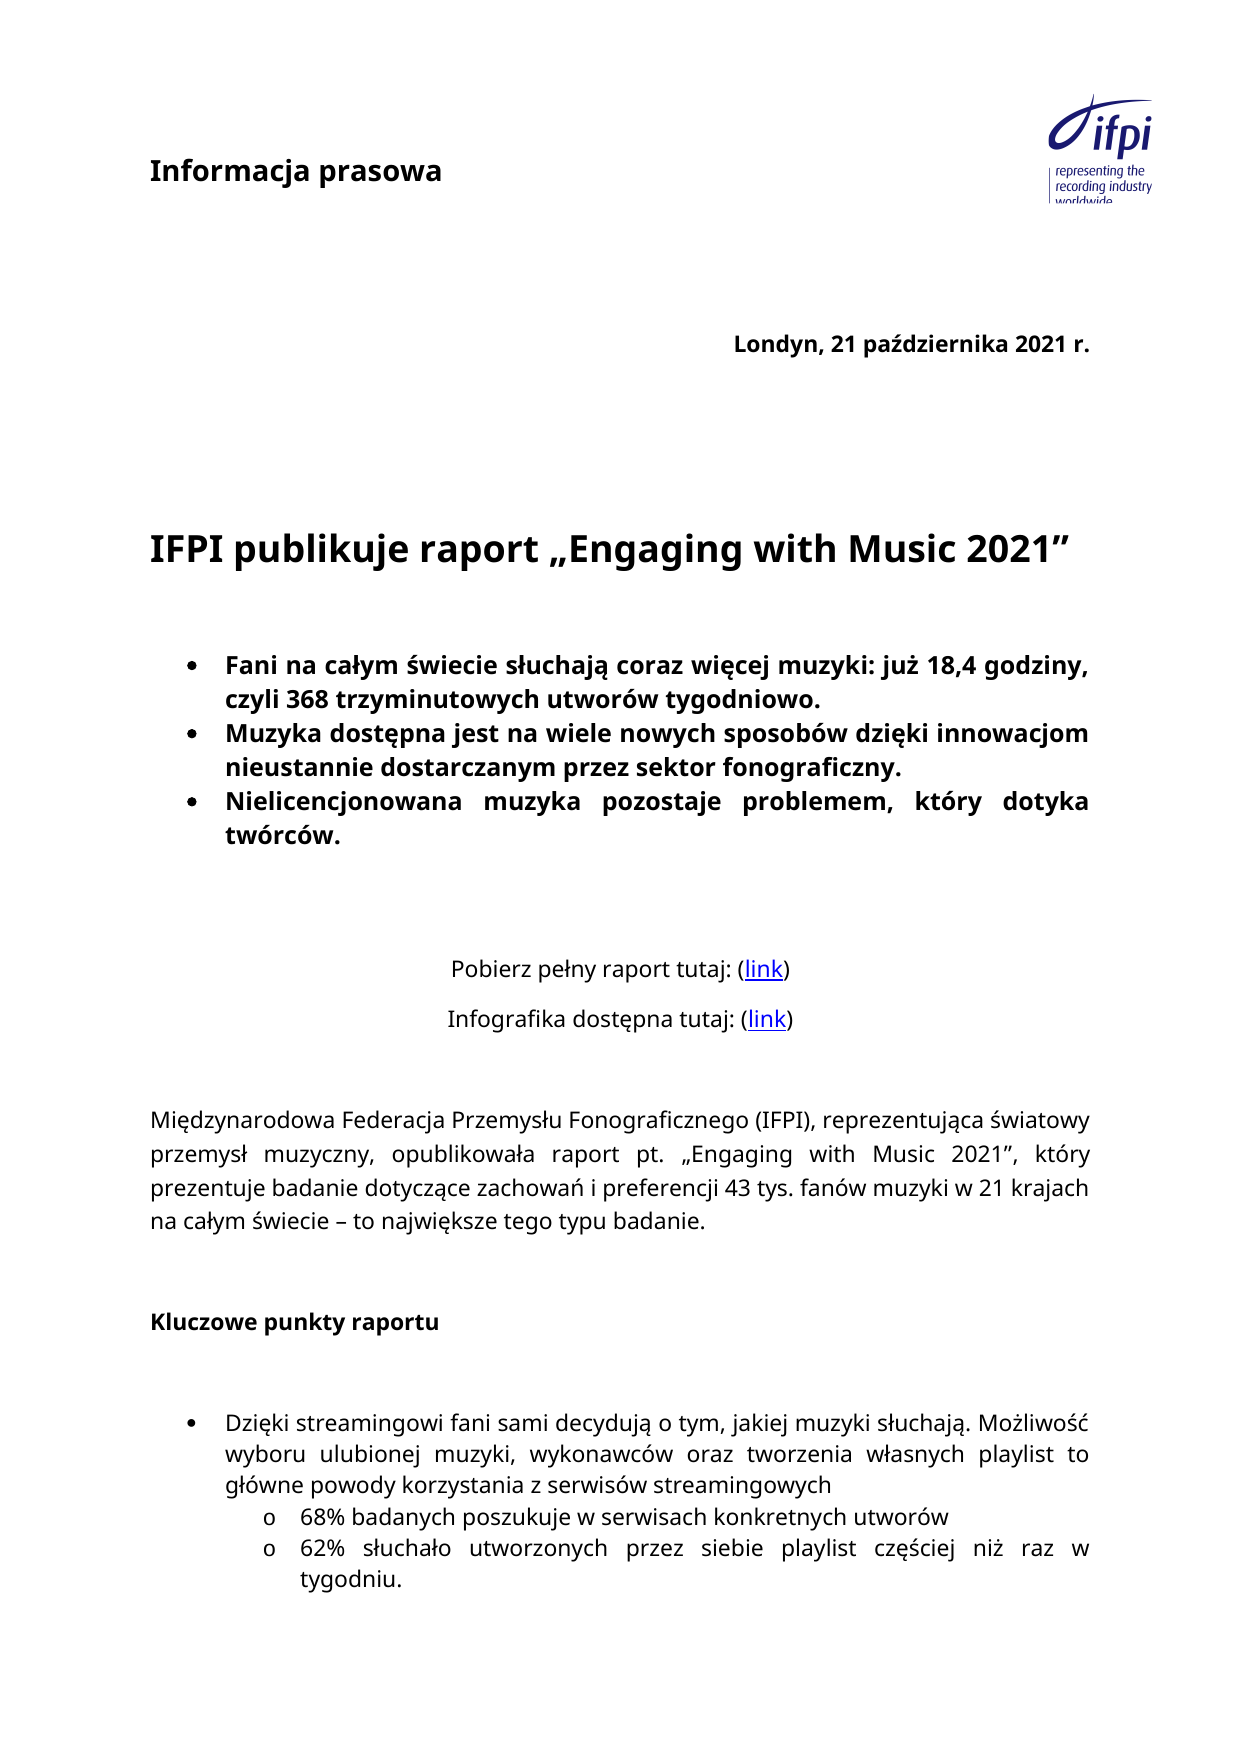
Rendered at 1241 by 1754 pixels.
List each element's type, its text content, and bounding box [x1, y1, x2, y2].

text Informacja prasowa [150, 150, 1048, 190]
list 62% słuchało utworzonych przez siebie playlist częściej niż raz w tygodniu. [262, 1532, 1090, 1595]
list Fani na całym świecie słuchają coraz więcej muzyki: już 18,4 godziny, czyli 368 trzyminutowych utworów tygodniowo. [187, 648, 1090, 716]
list Nielicencjonowana muzyka pozostaje problemem, który dotyka twórców. [187, 784, 1090, 852]
list 68% badanych poszukuje w serwisach konkretnych utworów [262, 1501, 1090, 1532]
text Kluczowe punkty raportu [150, 1306, 1090, 1337]
picture [1048, 93, 1152, 204]
text IFPI publikuje raport „Engaging with Music 2021” [150, 522, 1090, 573]
list Dzięki streamingowi fani sami decydują o tym, jakiej muzyki słuchają. Możliwość wyboru ulubionej muzyki, wykonawców oraz tworzenia własnych playlist to główne powody korzystania z serwisów streamingowych [187, 1407, 1090, 1501]
list Muzyka dostępna jest na wiele nowych sposobów dzięki innowacjom nieustannie dostarczanym przez sektor fonograficzny. [187, 716, 1090, 784]
text Infografika dostępna tutaj: (link) [150, 1003, 1090, 1034]
text Pobierz pełny raport tutaj: (link) [150, 953, 1090, 984]
text Międzynarodowa Federacja Przemysłu Fonograficznego (IFPI), reprezentująca światowy przemysł muzyczny, opublikowała raport pt. „Engaging with Music 2021”, który prezentuje badanie dotyczące zachowań i preferencji 43 tys. fanów muzyki w 21 krajach na całym świecie – to największe tego typu badanie. [150, 1104, 1090, 1237]
text Londyn, 21 października 2021 r. [150, 328, 1090, 360]
